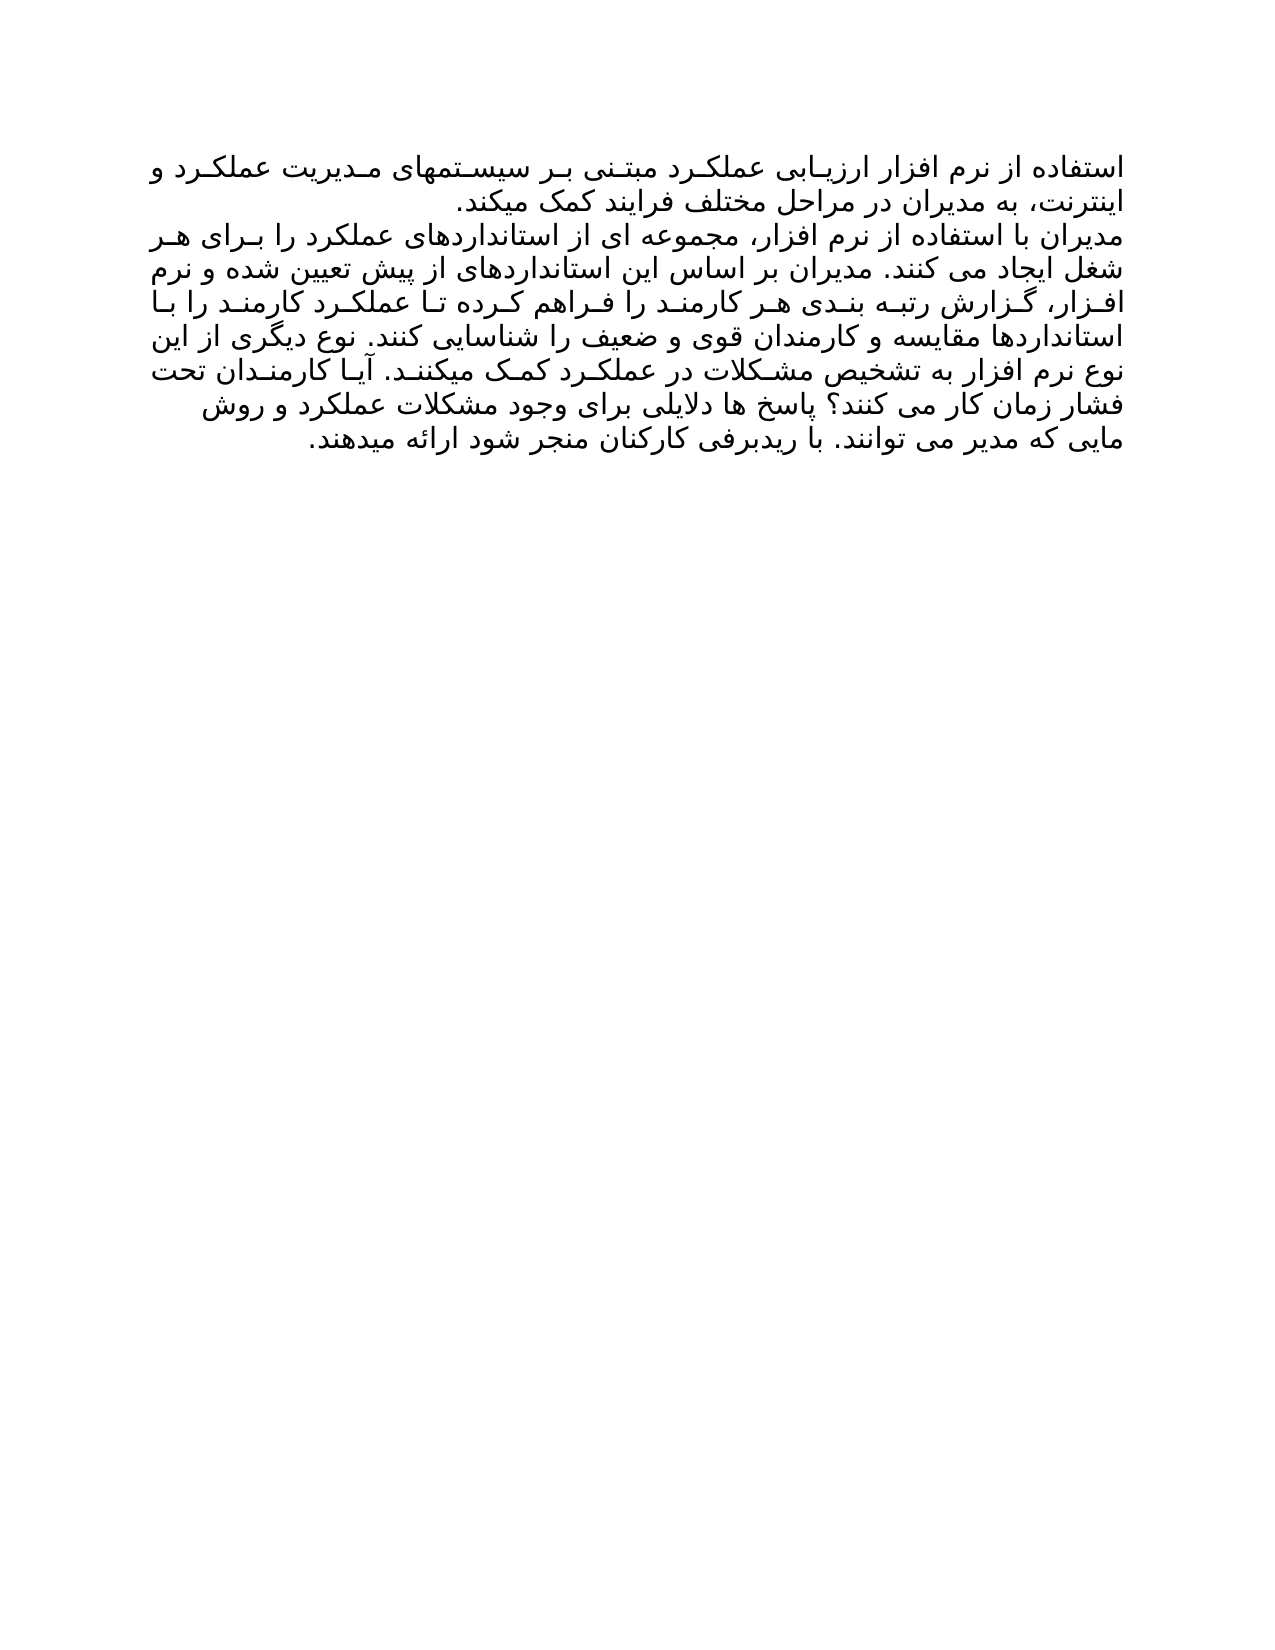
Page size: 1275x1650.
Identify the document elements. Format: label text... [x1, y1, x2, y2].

text استفاده از نرم افزار ارزیابی عملکرد مبتنی بر سیستمهای مدیریت عملکرد و اینترنت، به مدیران در مراحل مختلف فرایند کمک میکند. [150, 150, 1125, 218]
text مدیران با استفاده از نرم افزار، مجموعه ای از استانداردهای عملکرد را برای هر شغل ایجاد می کنند. مدیران بر اساس این استانداردهای از پیش تعیین شده و نرم افزار، گزارش رتبه بندی هر کارمند را فراهم کرده تا عملکرد کارمند را با استانداردها مقایسه و کارمندان قوی و ضعیف را شناسایی کنند. نوع دیگری از این نوع نرم افزار به تشخیص مشکلات در عملکرد کمک میکنند. آیا کارمندان تحت فشار زمان کار می کنند؟ پاسخ ها دلایلی برای وجود مشکلات عملکرد و روش [150, 218, 1125, 422]
text مایی که مدیر می توانند. با ریدبرفی کارکنان منجر شود ارائه میدهند. [150, 422, 1125, 456]
